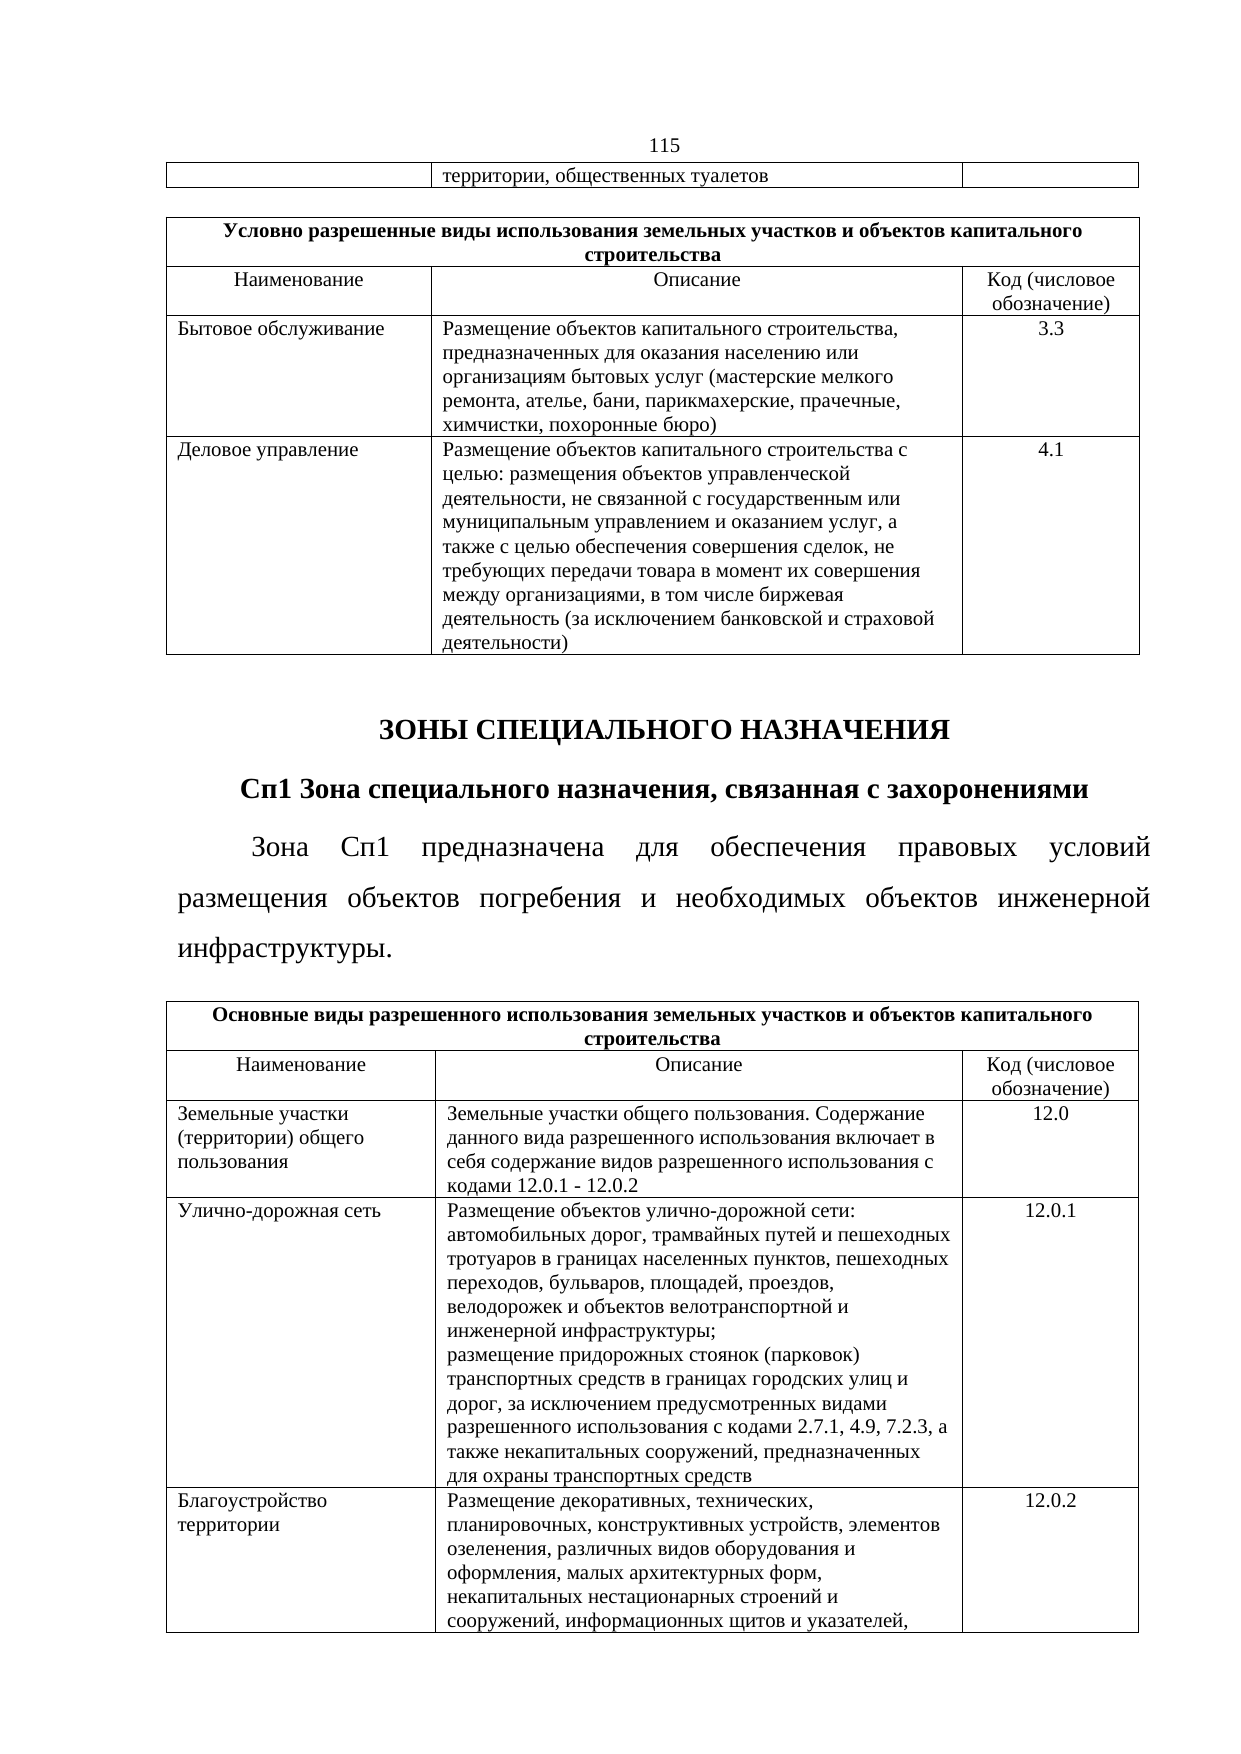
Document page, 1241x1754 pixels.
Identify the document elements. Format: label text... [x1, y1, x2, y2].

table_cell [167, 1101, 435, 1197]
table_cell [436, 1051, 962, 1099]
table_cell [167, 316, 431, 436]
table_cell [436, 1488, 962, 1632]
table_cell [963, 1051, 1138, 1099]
text ЗОНЫ СПЕЦИАЛЬНОГО НАЗНАЧЕНИЯ [177, 712, 1152, 746]
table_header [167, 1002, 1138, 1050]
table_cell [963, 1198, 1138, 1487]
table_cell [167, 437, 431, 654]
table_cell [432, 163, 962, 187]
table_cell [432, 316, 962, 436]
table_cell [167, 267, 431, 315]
text Зона Сп1 предназначена для обеспечения правовых условий размещения объектов погребения и необходимых объектов инженерной инфраструктуры. [177, 829, 1152, 964]
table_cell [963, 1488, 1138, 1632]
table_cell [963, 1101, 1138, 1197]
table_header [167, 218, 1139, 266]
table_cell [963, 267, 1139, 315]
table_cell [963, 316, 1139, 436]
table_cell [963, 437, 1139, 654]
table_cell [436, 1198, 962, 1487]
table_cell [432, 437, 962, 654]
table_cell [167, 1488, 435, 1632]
text Сп1 Зона специального назначения, связанная с захоронениями [177, 771, 1152, 804]
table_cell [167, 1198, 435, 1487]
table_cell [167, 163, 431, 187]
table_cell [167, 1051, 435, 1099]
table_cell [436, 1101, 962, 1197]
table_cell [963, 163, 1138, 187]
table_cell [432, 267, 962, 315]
